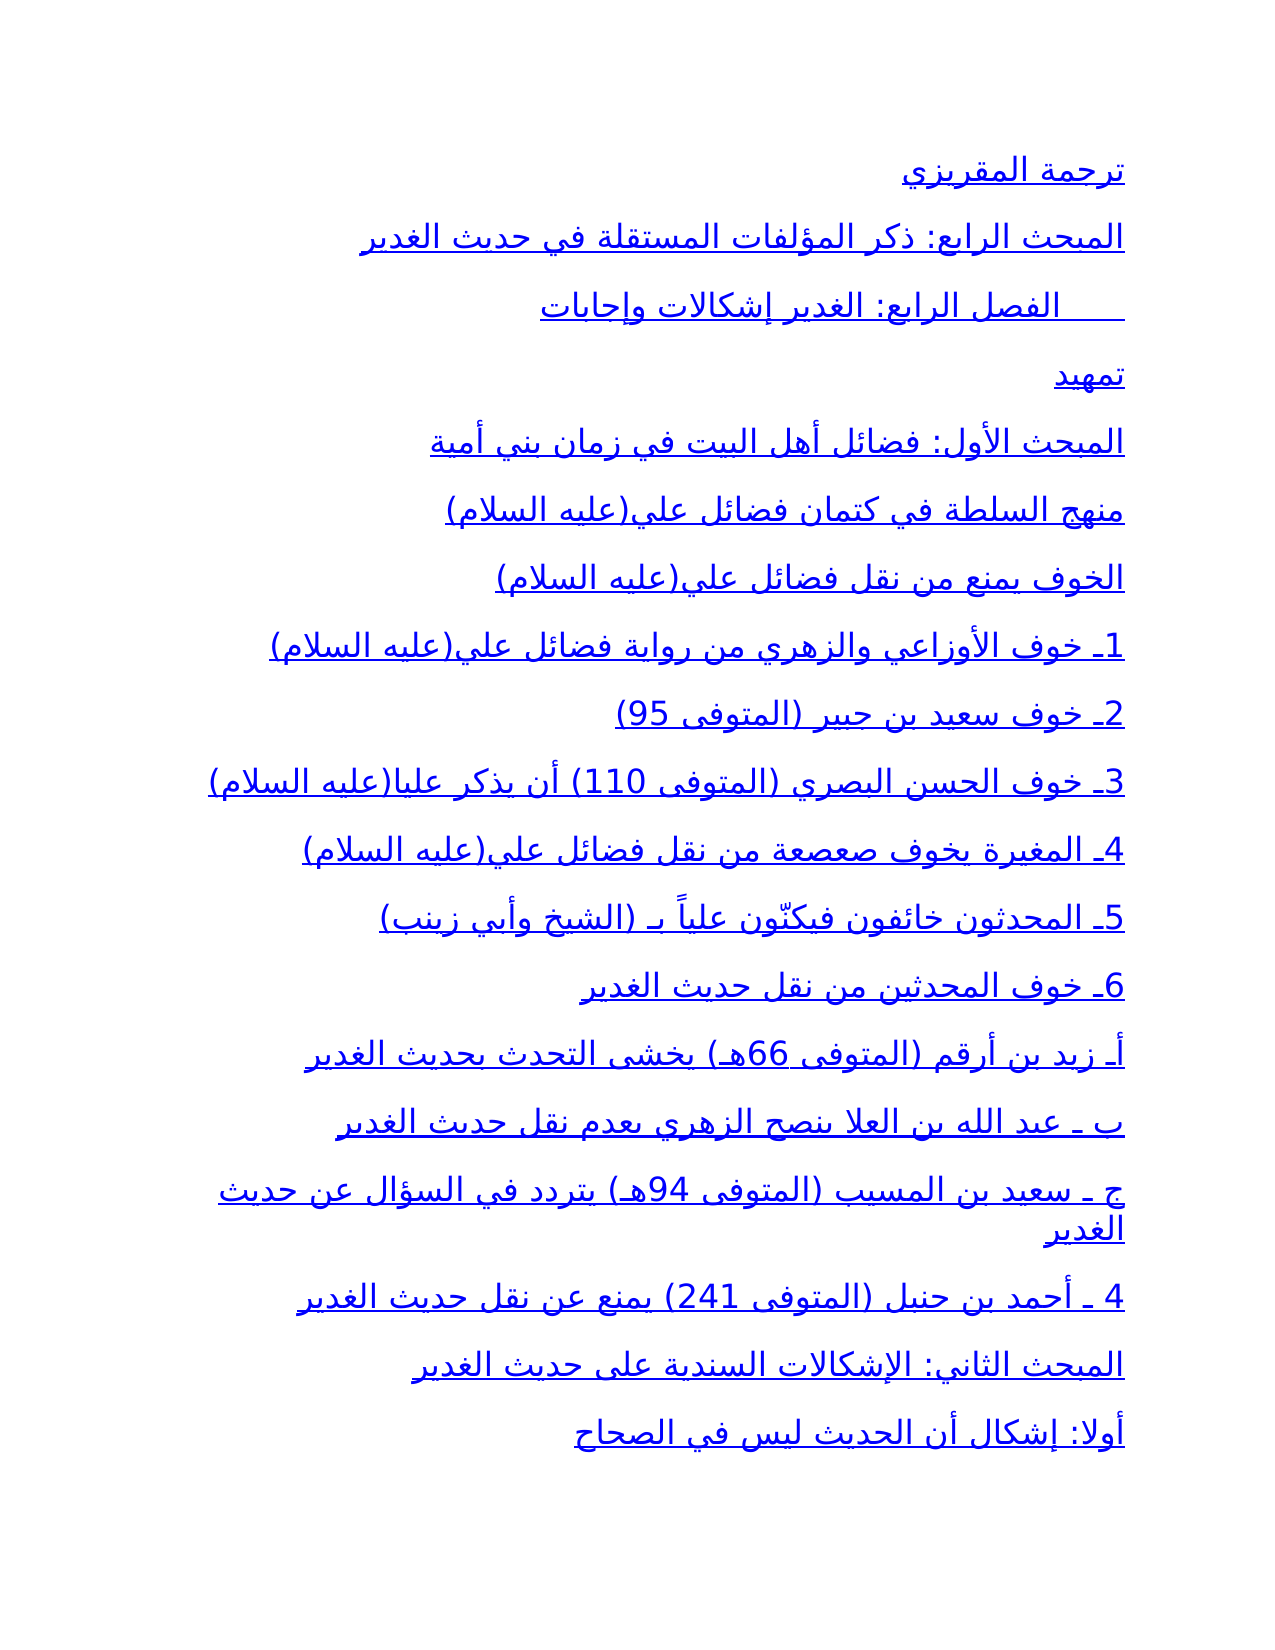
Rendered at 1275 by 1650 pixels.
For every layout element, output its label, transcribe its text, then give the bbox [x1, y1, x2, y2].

text 3ـ خوف الحسن البصري (المتوفى 110) أن يذكر عليا(عليه السلام) [150, 762, 1125, 801]
text أـ زيد بن أرقم (المتوفى 66هـ) يخشى التحدث بحديث الغدير [150, 1034, 1125, 1073]
text 1ـ خوف الأوزاعي والزهري من رواية فضائل علي(عليه السلام) [150, 626, 1125, 665]
text تمهيد [150, 354, 1125, 393]
text 5ـ المحدثون خائفون فيكنّون علياً بـ (الشيخ وأبي زينب) [150, 898, 1125, 937]
text 6ـ خوف المحدثين من نقل حديث الغدير [150, 966, 1125, 1005]
text 4 ـ أحمد بن حنبل (المتوفى 241) يمنع عن نقل حديث الغدير [150, 1277, 1125, 1316]
text ب ـ عبد الله بن العلا ينصح الزهري بعدم نقل حديث الغدير [150, 1102, 1125, 1141]
text ترجمة المقريزي [150, 150, 1125, 189]
text الخوف يمنع من نقل فضائل علي(عليه السلام) [150, 558, 1125, 597]
text ج ـ سعيد بن المسيب (المتوفى 94هـ) يتردد في السؤال عن حديث الغدير [150, 1170, 1125, 1248]
text منهج السلطة في كتمان فضائل علي(عليه السلام) [150, 490, 1125, 529]
text المبحث الثاني: الإشكالات السندية على حديث الغدير [150, 1345, 1125, 1384]
text أولا: إشكال أن الحديث ليس في الصحاح [150, 1413, 1125, 1452]
text الفصل الرابع: الغدير إشكالات وإجابات [150, 286, 1125, 325]
text 2ـ خوف سعيد بن جبير (المتوفى 95) [150, 694, 1125, 733]
text المبحث الرابع: ذكر المؤلفات المستقلة في حديث الغدير [150, 218, 1125, 257]
text المبحث الأول: فضائل أهل البيت في زمان بني أمية [150, 422, 1125, 461]
text 4ـ المغيرة‌ يخوف صعصعة من نقل فضائل علي(عليه السلام) [150, 830, 1125, 869]
